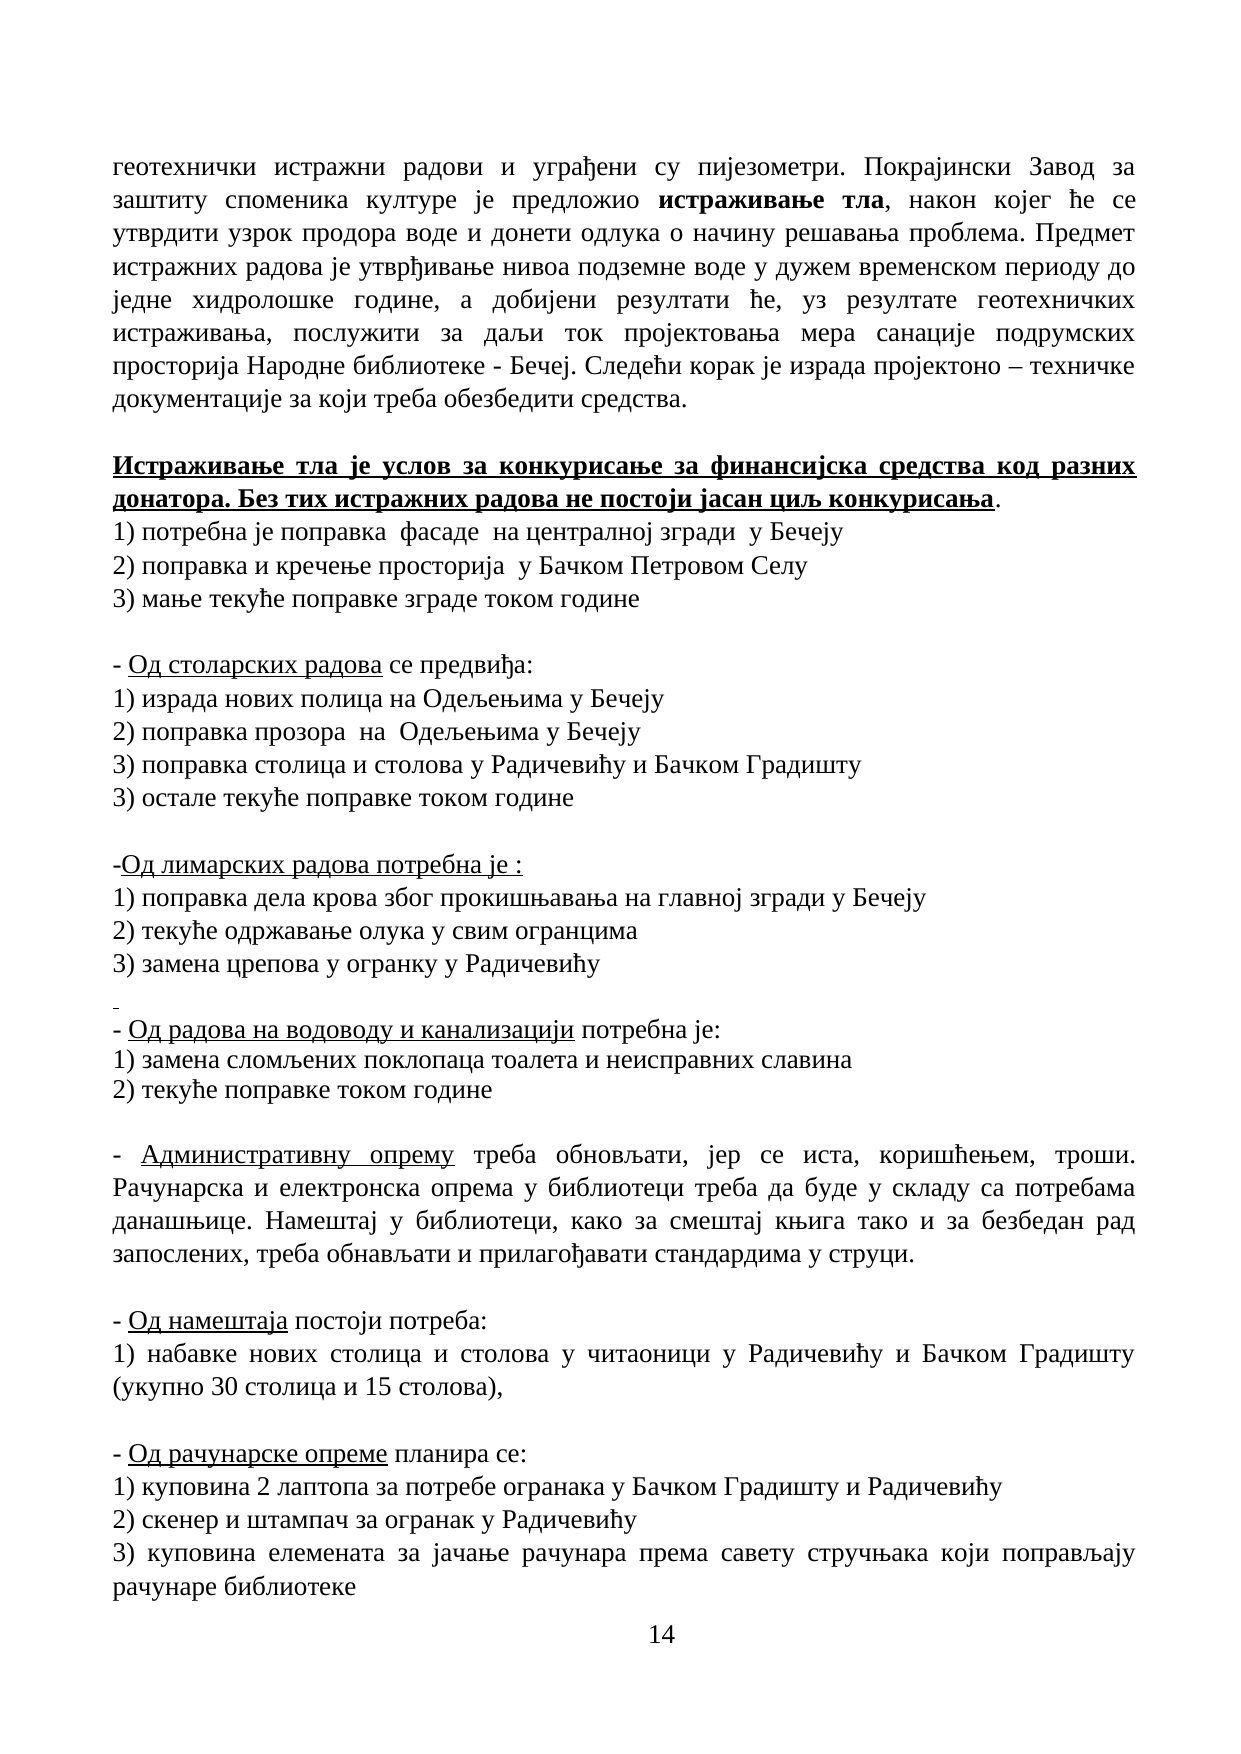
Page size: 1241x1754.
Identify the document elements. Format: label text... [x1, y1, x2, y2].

text 1) набавке нових столица и столова у читаоници у Радичевићу и Бачком Градишту (укупно 30 столица и 15 столова), [112, 1337, 1137, 1402]
list 1) потребна је поправка фасаде на централној згради у Бечеју [112, 516, 1137, 547]
text - Од рачунарске опреме планира се: [112, 1437, 1137, 1468]
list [112, 150, 1137, 414]
text - Од намештаја постоји потреба: [112, 1304, 1137, 1335]
text 3) остале текуће поправке током године [112, 781, 1137, 812]
list 2) поправка и кречење просторија у Бачком Петровом Селу [112, 549, 1137, 580]
text 2) текуће поправке током године [112, 1074, 1137, 1104]
text - Административну опрему треба обновљати, јер се иста, коришћењем, троши. Рачунарска и електронска опрема у библиотеци треба да буде у складу са потребама данашњице. Намештај у библиотеци, како за смештај књига тако и за безбедан рад запослених, треба обнављати и прилагођавати стандардима у струци. [112, 1138, 1137, 1269]
text 2) скенер и штампач за огранак у Радичевићу [112, 1503, 1137, 1534]
text 1) замена сломљених поклопаца тоалета и неисправних славина [112, 1044, 1137, 1074]
text 2) текуће одржавање олука у свим огранцима [112, 914, 1137, 945]
text - Од радова на водоводу и канализацији потребна је: [112, 1014, 1137, 1044]
list Истраживање тла је услов за конкурисање за финансијска средства код разних донатора. Без тих истражних радова не постоји јасан циљ конкурисања. [112, 449, 1137, 476]
text 3) замена црепова у огранку у Радичевићу [112, 947, 1137, 979]
text 3) поправка столица и столова у Радичевићу и Бачком Градишту [112, 748, 1137, 779]
text 1) поправка дела крова због прокишњавања на главној згради у Бечеју [112, 881, 1137, 912]
list Истраживање тла је услов за конкурисање за финансијска средства код разних донатора. Без тих истражних радова не постоји јасан циљ конкурисања. [112, 477, 1137, 513]
text 3) куповина елемената за јачање рачунара према савету стручњака који поправљају рачунаре библиотеке [112, 1537, 1137, 1601]
text - Од столарских радова се предвиђа: [112, 648, 1137, 679]
text 1) израда нових полица на Одељењима у Бечеју [112, 682, 1137, 713]
text -Од лимарских радова потребна је : [112, 848, 1137, 879]
list 3) мање текуће поправке зграде током године [112, 582, 1137, 613]
text 1) куповина 2 лаптопа за потребе огранака у Бачком Градишту и Радичевићу [112, 1470, 1137, 1501]
text 2) поправка прозора на Одељењима у Бечеју [112, 715, 1137, 746]
